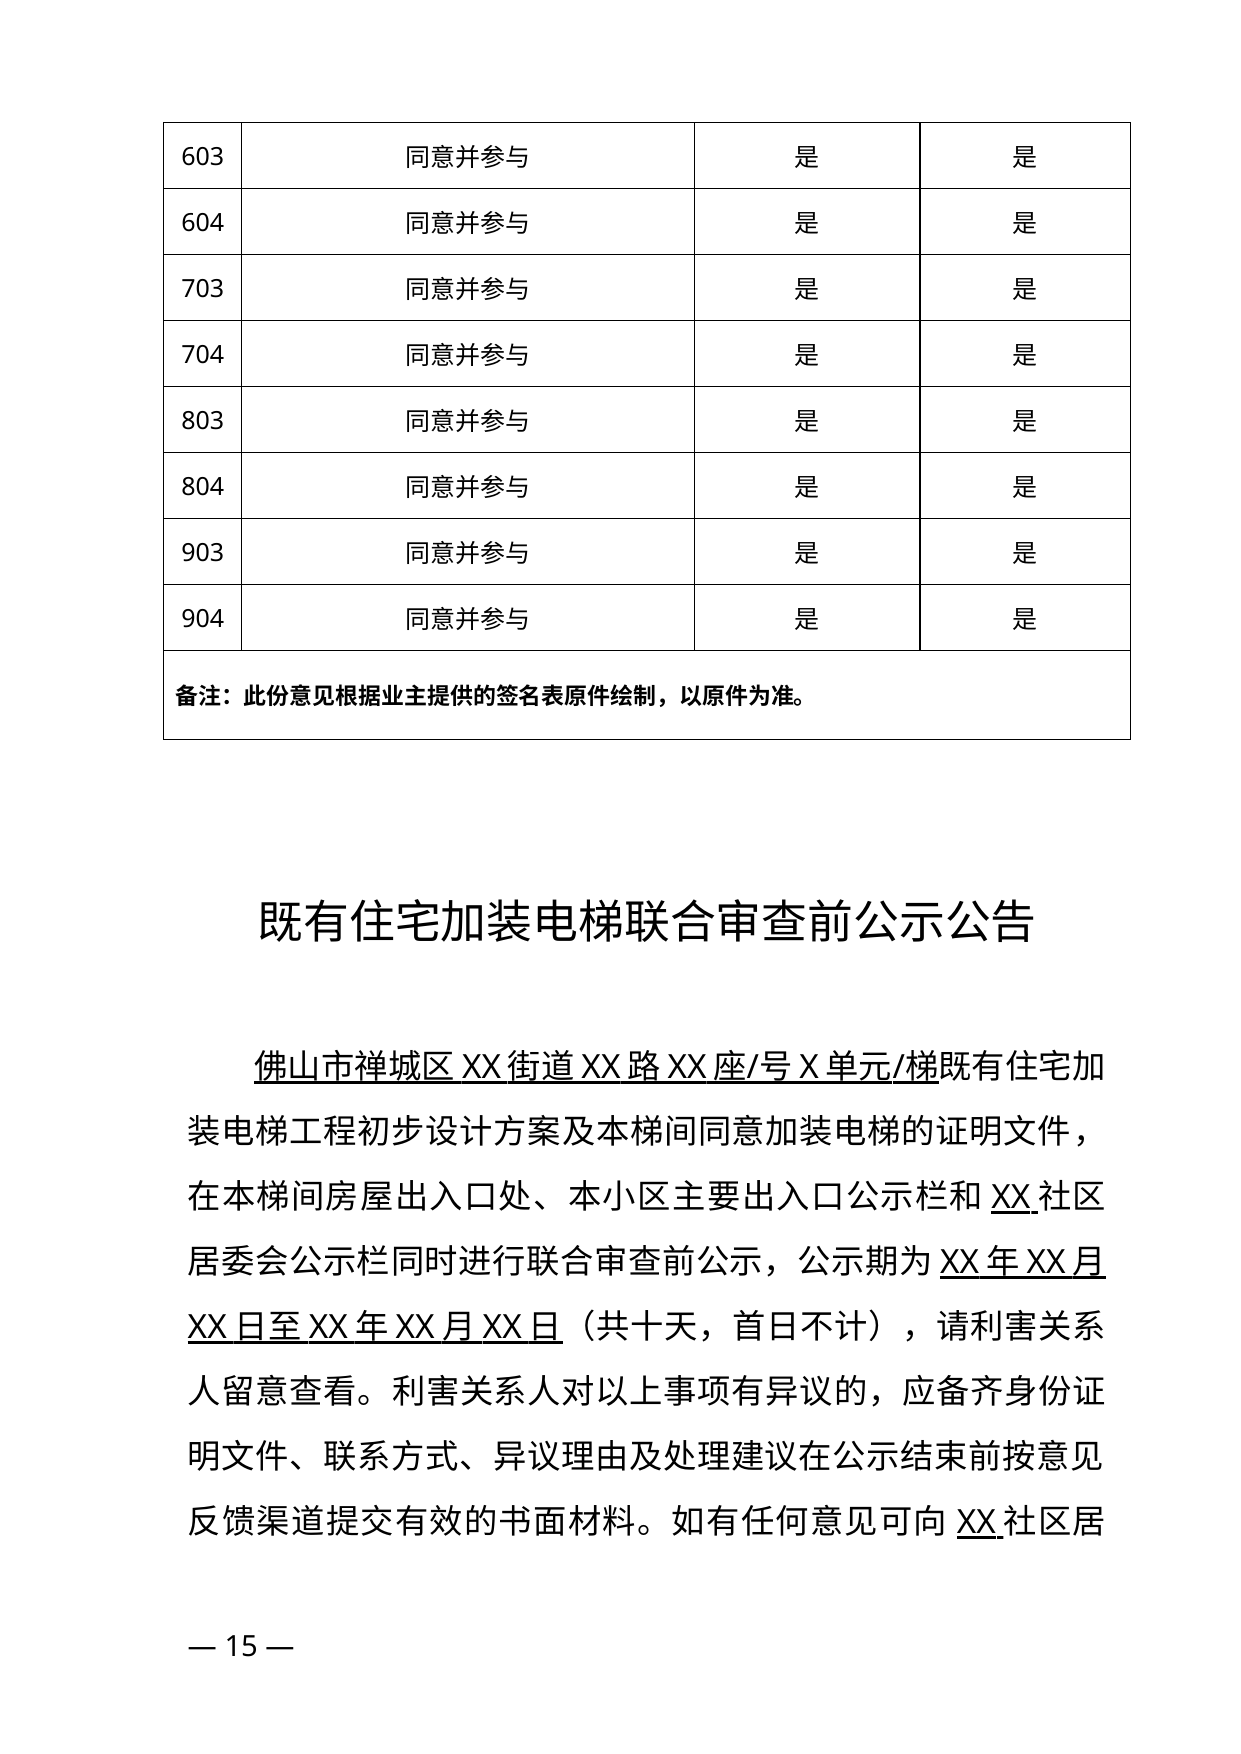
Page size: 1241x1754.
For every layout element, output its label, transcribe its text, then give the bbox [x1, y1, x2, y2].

table_cell 是 [921, 519, 1130, 584]
table_cell 同意并参与 [242, 321, 694, 386]
table_cell 是 [695, 255, 919, 320]
table_cell 604 [164, 189, 241, 254]
table_cell 同意并参与 [242, 453, 694, 518]
table_cell 是 [921, 585, 1130, 650]
table_cell 903 [164, 519, 241, 584]
table_cell 同意并参与 [242, 387, 694, 452]
table_cell 备注：此份意见根据业主提供的签名表原件绘制，以原件为准。 [164, 651, 1130, 738]
table_cell 803 [164, 387, 241, 452]
table_cell 同意并参与 [242, 585, 694, 650]
table_cell 是 [695, 321, 919, 386]
table_cell 804 [164, 453, 241, 518]
table_cell 704 [164, 321, 241, 386]
table_cell 同意并参与 [242, 519, 694, 584]
table_cell 是 [921, 189, 1130, 254]
table_cell 是 [921, 321, 1130, 386]
table_cell 是 [695, 387, 919, 452]
table_cell 是 [695, 585, 919, 650]
table_cell 是 [695, 189, 919, 254]
table_cell 是 [921, 453, 1130, 518]
table_cell 703 [164, 255, 241, 320]
table_cell 603 [164, 123, 241, 188]
table_cell 是 [695, 453, 919, 518]
table_cell 是 [695, 519, 919, 584]
text 既有住宅加装电梯联合审查前公示公告 [187, 869, 1106, 967]
table_cell 同意并参与 [242, 189, 694, 254]
table_cell 同意并参与 [242, 123, 694, 188]
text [187, 1032, 1106, 1552]
table_cell 是 [921, 387, 1130, 452]
table_cell 同意并参与 [242, 255, 694, 320]
table_cell 是 [921, 123, 1130, 188]
table_cell 是 [695, 123, 919, 188]
table_cell 904 [164, 585, 241, 650]
table_cell 是 [921, 255, 1130, 320]
